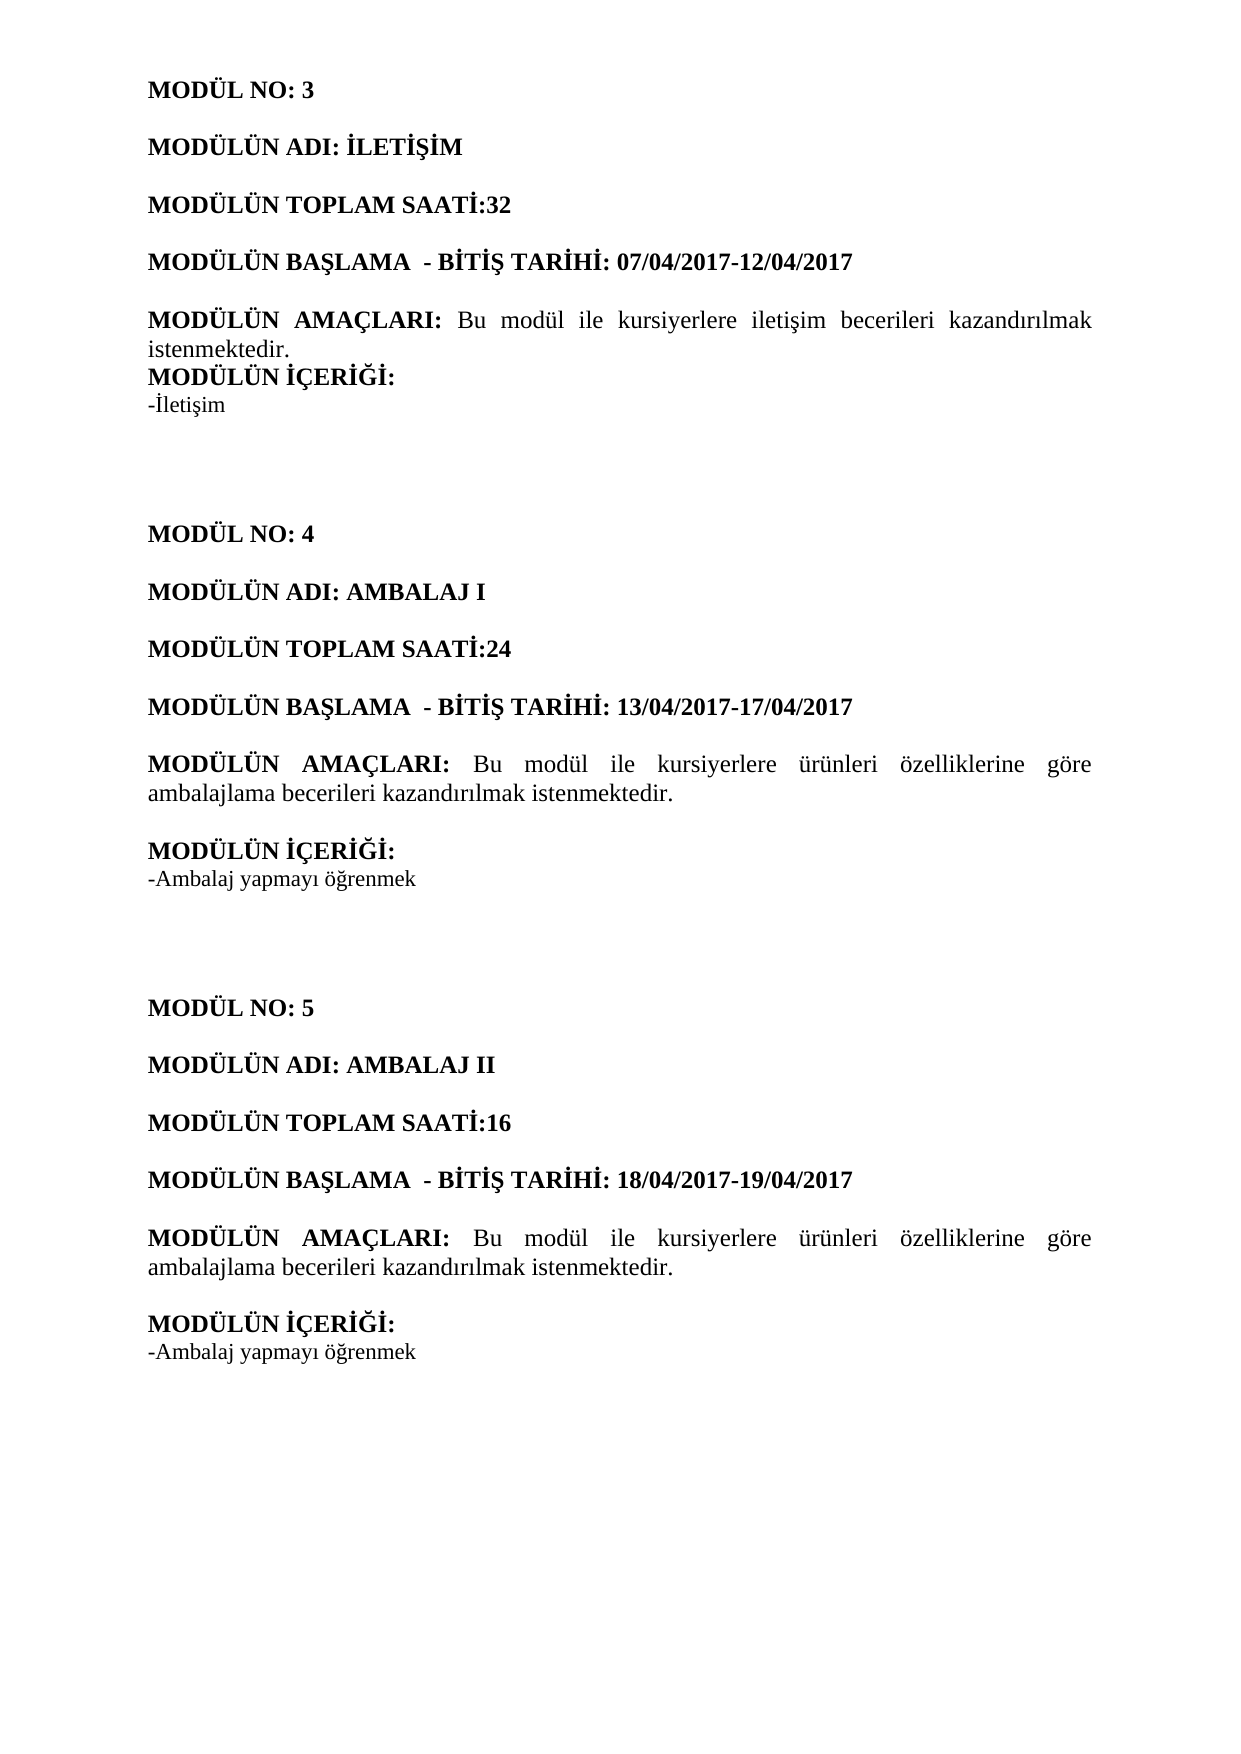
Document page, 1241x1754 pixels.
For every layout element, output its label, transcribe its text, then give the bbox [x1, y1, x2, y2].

text MODÜLÜN İÇERİĞİ: [148, 1309, 1093, 1338]
text MODÜL NO: 5 [148, 993, 1093, 1022]
text MODÜL NO: 4 [148, 519, 1093, 548]
text MODÜLÜN TOPLAM SAATİ:24 [148, 634, 1093, 663]
text MODÜLÜN İÇERİĞİ: [148, 836, 1093, 864]
text -Ambalaj yapmayı öğrenmek [148, 1338, 1093, 1364]
text MODÜLÜN BAŞLAMA - BİTİŞ TARİHİ: 13/04/2017-17/04/2017 [148, 692, 1093, 721]
text MODÜLÜN ADI: İLETİŞİM [148, 132, 1093, 161]
text MODÜLÜN TOPLAM SAATİ:16 [148, 1108, 1093, 1137]
text MODÜLÜN AMAÇLARI: Bu modül ile kursiyerlere iletişim becerileri kazandırılmak istenmektedir. [148, 305, 1093, 362]
text -Ambalaj yapmayı öğrenmek [148, 864, 1093, 891]
text MODÜLÜN BAŞLAMA - BİTİŞ TARİHİ: 07/04/2017-12/04/2017 [148, 247, 1093, 276]
text MODÜL NO: 3 [148, 75, 1093, 104]
text MODÜLÜN ADI: AMBALAJ II [148, 1051, 1093, 1079]
text MODÜLÜN AMAÇLARI: Bu modül ile kursiyerlere ürünleri özelliklerine göre ambalajlama becerileri kazandırılmak istenmektedir. [148, 749, 1093, 807]
text MODÜLÜN AMAÇLARI: Bu modül ile kursiyerlere ürünleri özelliklerine göre ambalajlama becerileri kazandırılmak istenmektedir. [148, 1223, 1093, 1281]
text -İletişim [148, 391, 1093, 417]
text MODÜLÜN İÇERİĞİ: [148, 362, 1093, 391]
text MODÜLÜN TOPLAM SAATİ:32 [148, 190, 1093, 219]
text MODÜLÜN BAŞLAMA - BİTİŞ TARİHİ: 18/04/2017-19/04/2017 [148, 1166, 1093, 1194]
text MODÜLÜN ADI: AMBALAJ I [148, 577, 1093, 606]
